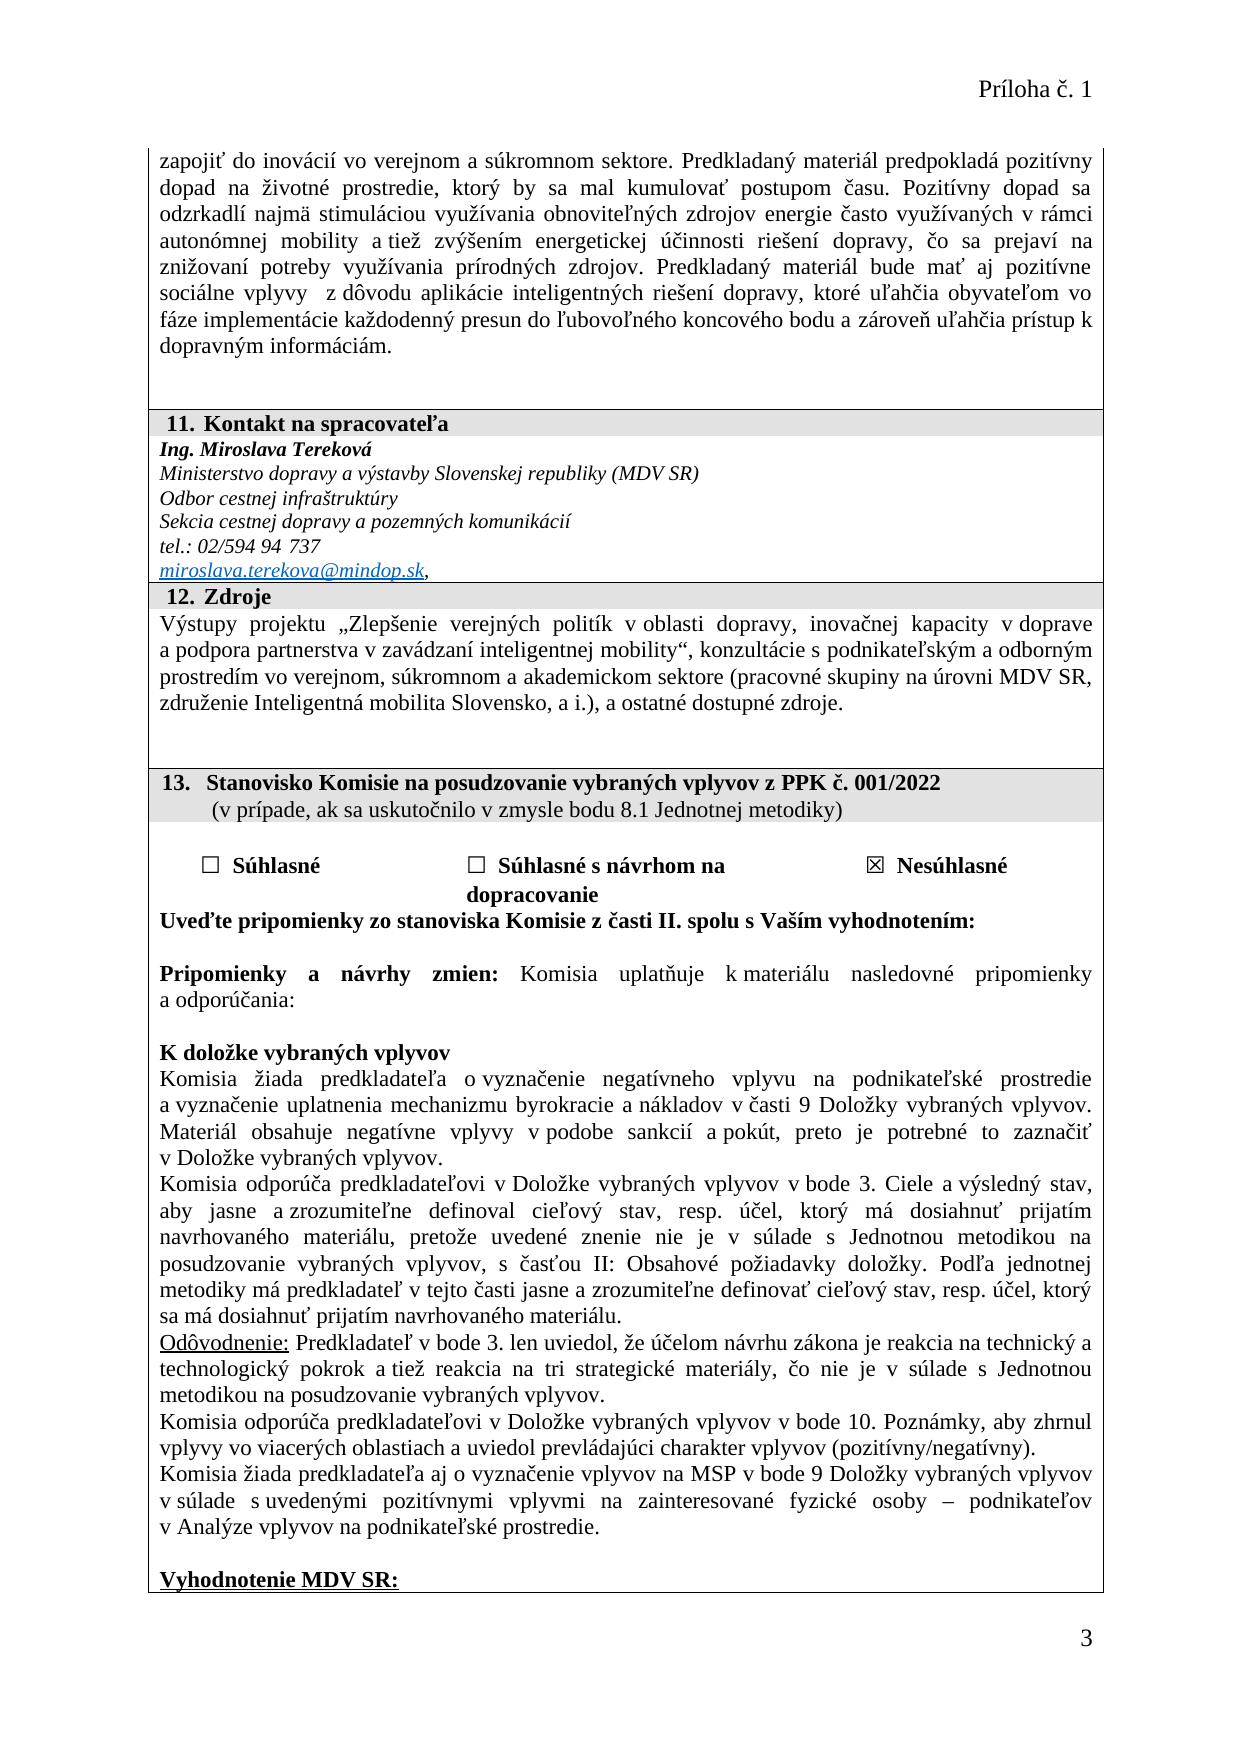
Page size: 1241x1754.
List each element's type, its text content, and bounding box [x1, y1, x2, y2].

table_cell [149, 149, 1103, 409]
table_cell Ing. Miroslava Tereková Ministerstvo dopravy a výstavby Slovenskej republiky (MDV SR) Odbor cestnej infraštruktúry Sekcia cestnej dopravy a pozemných komunikácií tel.: 02/594 94 737 miroslava.terekova@mindop.sk, [149, 437, 1103, 582]
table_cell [149, 823, 1103, 1592]
table_cell Zdroje [149, 583, 1103, 609]
table_cell Výstupy projektu „Zlepšenie verejných politík v oblasti dopravy, inovačnej kapacity v doprave a podpora partnerstva v zavádzaní inteligentnej mobility“, konzultácie s podnikateľským a odborným prostredím vo verejnom, súkromnom a akademickom sektore (pracovné skupiny na úrovni MDV SR, združenie Inteligentná mobilita Slovensko, a i.), a ostatné dostupné zdroje. [149, 610, 1103, 768]
table_cell Stanovisko Komisie na posudzovanie vybraných vplyvov z PPK č. 001/2022 (v prípade, ak sa uskutočnilo v zmysle bodu 8.1 Jednotnej metodiky) [149, 769, 1103, 822]
table_cell Kontakt na spracovateľa [149, 410, 1103, 436]
